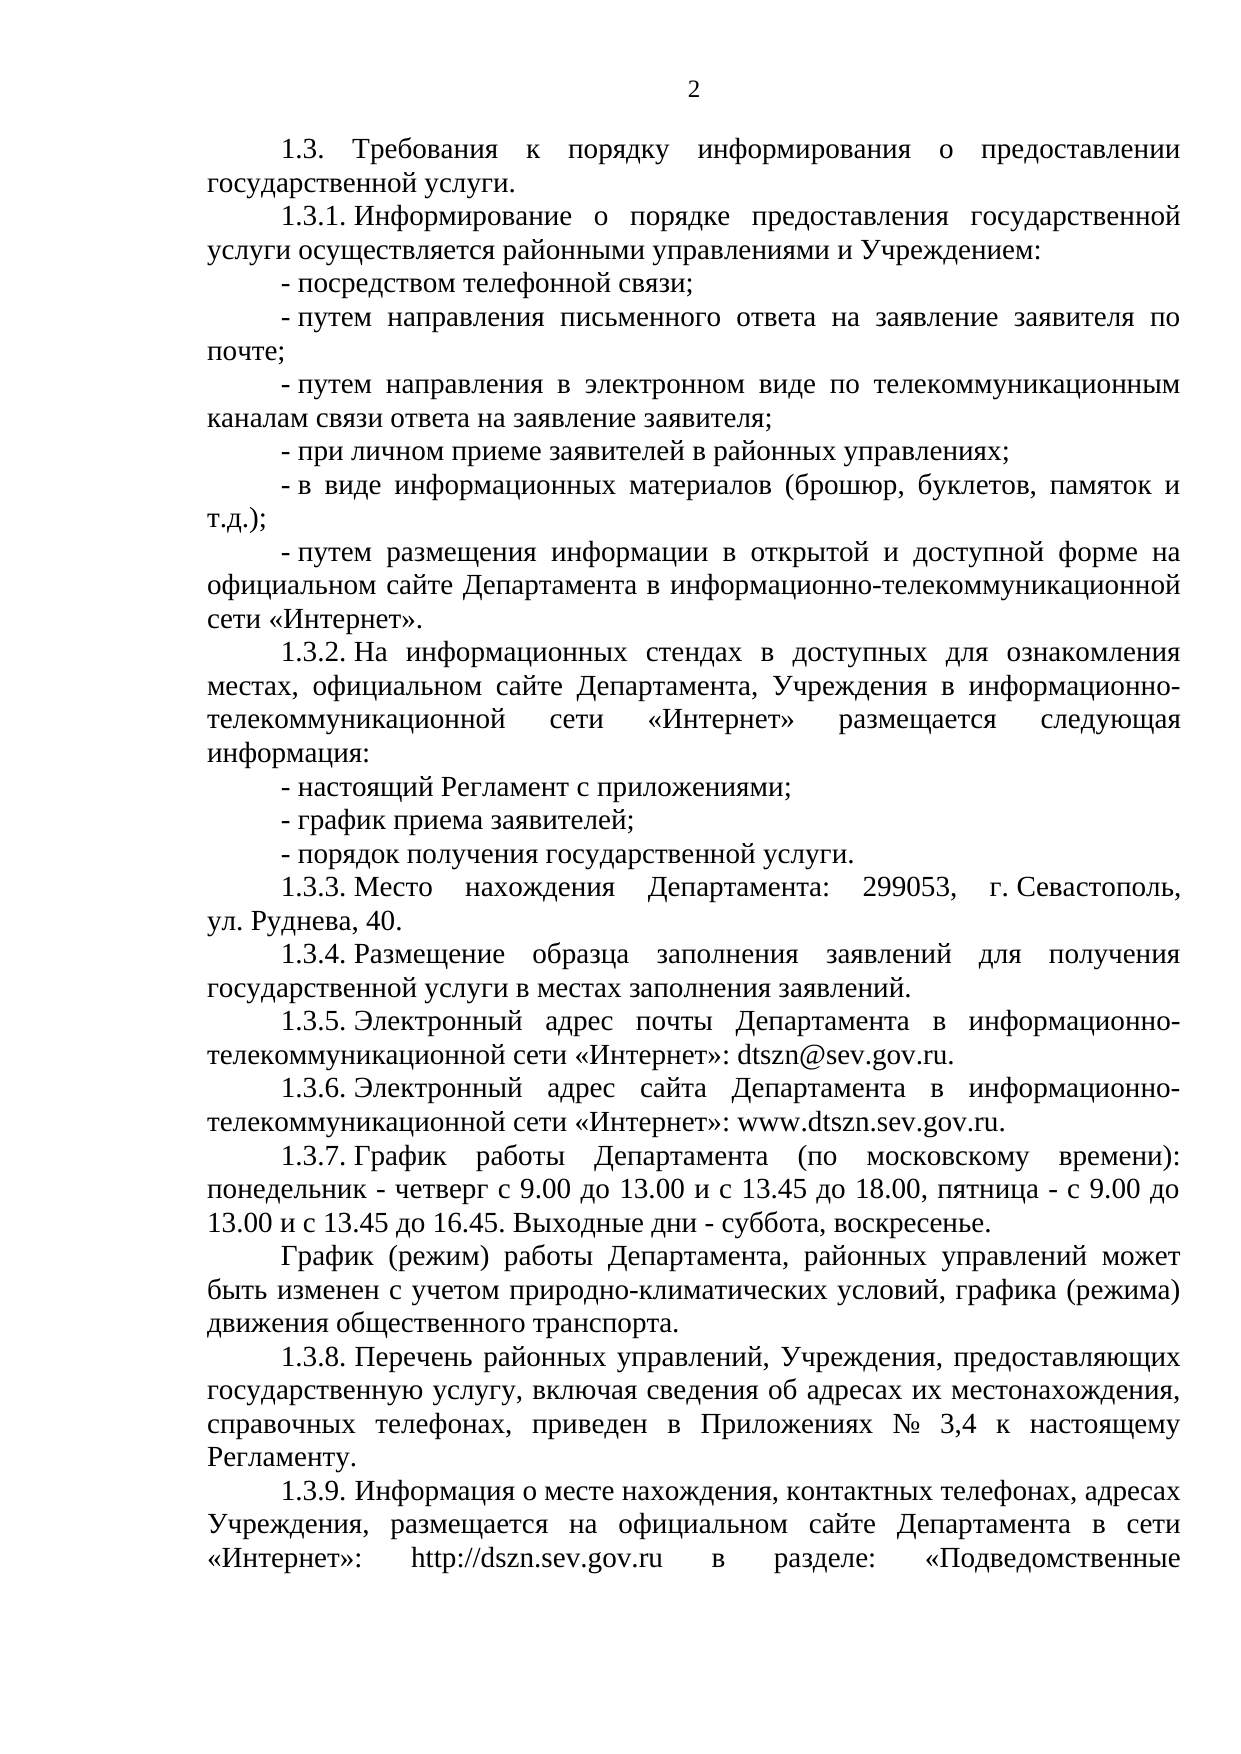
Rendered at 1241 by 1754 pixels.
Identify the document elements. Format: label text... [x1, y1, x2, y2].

text - путем размещения информации в открытой и доступной форме на официальном сайте Департамента в информационно-телекоммуникационной сети «Интернет». [207, 534, 1181, 634]
text - в виде информационных материалов (брошюр, буклетов, памяток и т.д.); [207, 467, 1181, 534]
text 1.3.2. На информационных стендах в доступных для ознакомления местах, официальном сайте Департамента, Учреждения в информационно-телекоммуникационной сети «Интернет» размещается следующая информация: [207, 634, 1181, 769]
text - при личном приеме заявителей в районных управлениях; [207, 433, 1181, 467]
text 1.3.1. Информирование о порядке предоставления государственной услуги осуществляется районными управлениями и Учреждением: [207, 198, 1181, 266]
text 1.3.7. График работы Департамента (по московскому времени): понедельник - четверг с 9.00 до 13.00 и с 13.45 до 18.00, пятница - с 9.00 до 13.00 и с 13.45 до 16.45. Выходные дни - суббота, воскресенье. [207, 1138, 1181, 1238]
text - путем направления в электронном виде по телекоммуникационным каналам связи ответа на заявление заявителя; [207, 366, 1181, 433]
text 1.3.4. Размещение образца заполнения заявлений для получения государственной услуги в местах заполнения заявлений. [207, 936, 1181, 1003]
text 1.3.3. Место нахождения Департамента: 299053, г. Севастополь, ул. Руднева, 40. [207, 869, 1181, 936]
text - посредством телефонной связи; [207, 266, 1181, 299]
text 1.3.5. Электронный адрес почты Департамента в информационно-телекоммуникационной сети «Интернет»: dtszn@sev.gov.ru. [207, 1003, 1181, 1071]
list Перечень районных управлений, Учреждения, предоставляющих государственную услугу, включая сведения об адресах их местонахождения, справочных телефонах, приведен в Приложениях № 3,4 к настоящему Регламенту. [207, 1339, 1181, 1473]
text 1.3.6. Электронный адрес сайта Департамента в информационно-телекоммуникационной сети «Интернет»: www.dtszn.sev.gov.ru. [207, 1071, 1181, 1138]
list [207, 1473, 1181, 1574]
text - настоящий Регламент с приложениями; [207, 769, 1181, 802]
text 1.3. Требования к порядку информирования о предоставлении государственной услуги. [207, 131, 1181, 198]
text - порядок получения государственной услуги. [207, 836, 1181, 869]
text - путем направления письменного ответа на заявление заявителя по почте; [207, 299, 1181, 366]
text График (режим) работы Департамента, районных управлений может быть изменен с учетом природно-климатических условий, графика (режима) движения общественного транспорта. [207, 1238, 1181, 1339]
text - график приема заявителей; [207, 802, 1181, 836]
